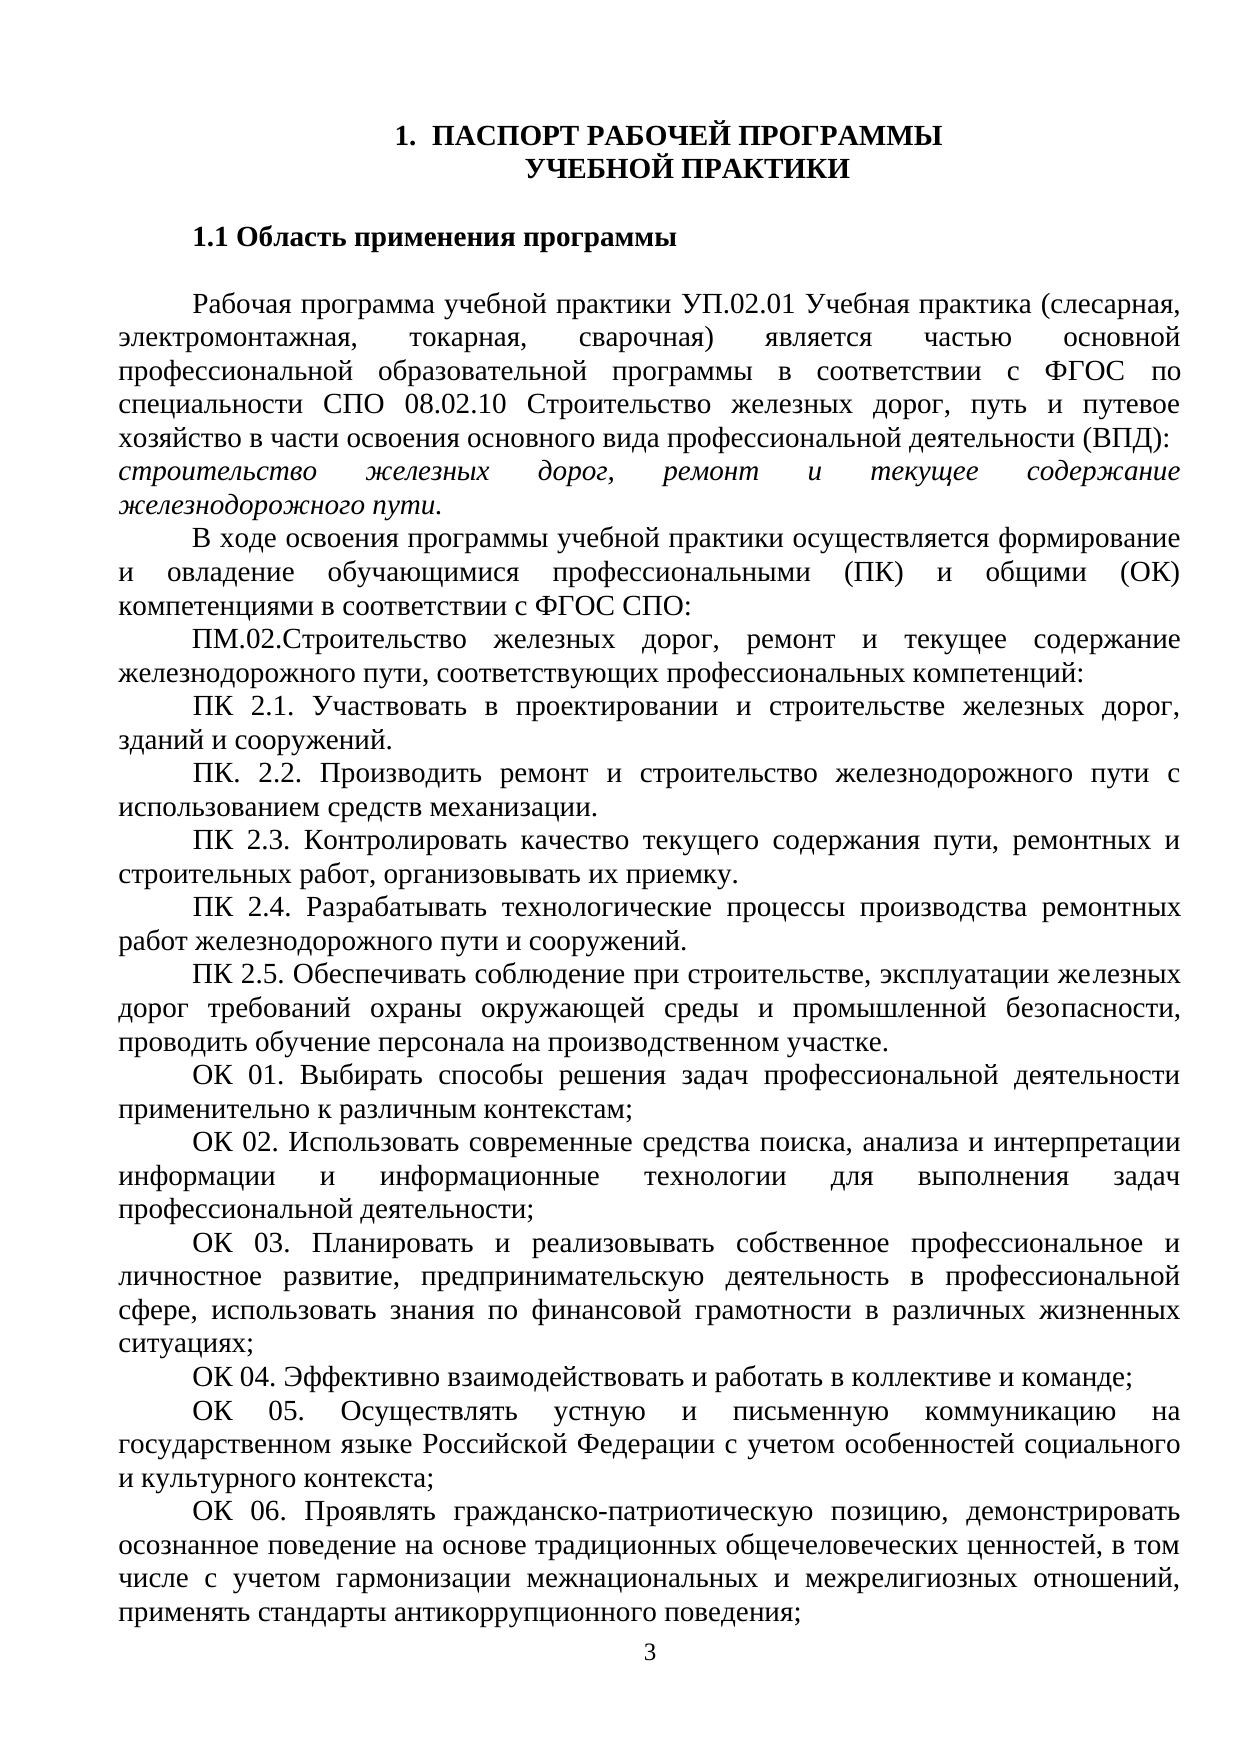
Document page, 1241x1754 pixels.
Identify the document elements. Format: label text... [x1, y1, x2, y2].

text ПК 2.5. Обеспечивать соблюдение при строительстве, эксплуатации железных дорог требований охраны окружающей среды и промышленной безопасности, проводить обучение персонала на производственном участке. [118, 957, 1181, 1057]
list паспорт Рабочей ПРОГРАММЫ [156, 118, 1181, 152]
text ПМ.02.Строительство железных дорог, ремонт и текущее содержание железнодорожного пути, соответствующих профессиональных компетенций: [118, 621, 1181, 688]
text ОК 05. Осуществлять устную и письменную коммуникацию на государственном языке Российской Федерации с учетом особенностей социального и культурного контекста; [118, 1393, 1181, 1493]
text ПК. 2.2. Производить ремонт и строительство железнодорожного пути с использованием средств механизации. [118, 755, 1181, 822]
text Рабочая программа учебной практики УП.02.01 Учебная практика (слесарная, электромонтажная, токарная, сварочная) является частью основной профессиональной образовательной программы в соответствии с ФГОС по специальности СПО 08.02.10 Строительство железных дорог, путь и путевое хозяйство в части освоения основного вида профессиональной деятельности (ВПД): [118, 286, 1181, 453]
text ПК 2.3. Контролировать качество текущего содержания пути, ремонтных и строительных работ, организовывать их приемку. [118, 822, 1181, 889]
text В ходе освоения программы учебной практики осуществляется формирование и овладение обучающимися профессиональными (ПК) и общими (ОК) компетенциями в соответствии с ФГОС СПО: [118, 521, 1181, 621]
text 1.1 Область применения программы [192, 219, 1181, 252]
text ОК 03. Планировать и реализовывать собственное профессиональное и личностное развитие, предпринимательскую деятельность в профессиональной сфере, использовать знания по финансовой грамотности в различных жизненных ситуациях; [118, 1225, 1181, 1359]
text ОК 02. Использовать современные средства поиска, анализа и интерпретации информации и информационные технологии для выполнения задач профессиональной деятельности; [118, 1124, 1181, 1225]
text ОК 01. Выбирать способы решения задач профессиональной деятельности применительно к различным контекстам; [118, 1057, 1181, 1124]
list учебной практики [193, 152, 1181, 185]
text строительство железных дорог, ремонт и текущее содержание железнодорожного пути. [118, 453, 1181, 521]
text ПК 2.4. Разрабатывать технологические процессы производства ремонтных работ железнодорожного пути и сооружений. [118, 889, 1181, 957]
text ПК 2.1. Участвовать в проектировании и строительстве железных дорог, зданий и сооружений. [118, 688, 1181, 755]
text ОК 06. Проявлять гражданско-патриотическую позицию, демонстрировать осознанное поведение на основе традиционных общечеловеческих ценностей, в том числе с учетом гармонизации межнациональных и межрелигиозных отношений, применять стандарты антикоррупционного поведения; [118, 1493, 1181, 1627]
text ОК 04. Эффективно взаимодействовать и работать в коллективе и команде; [118, 1359, 1181, 1393]
